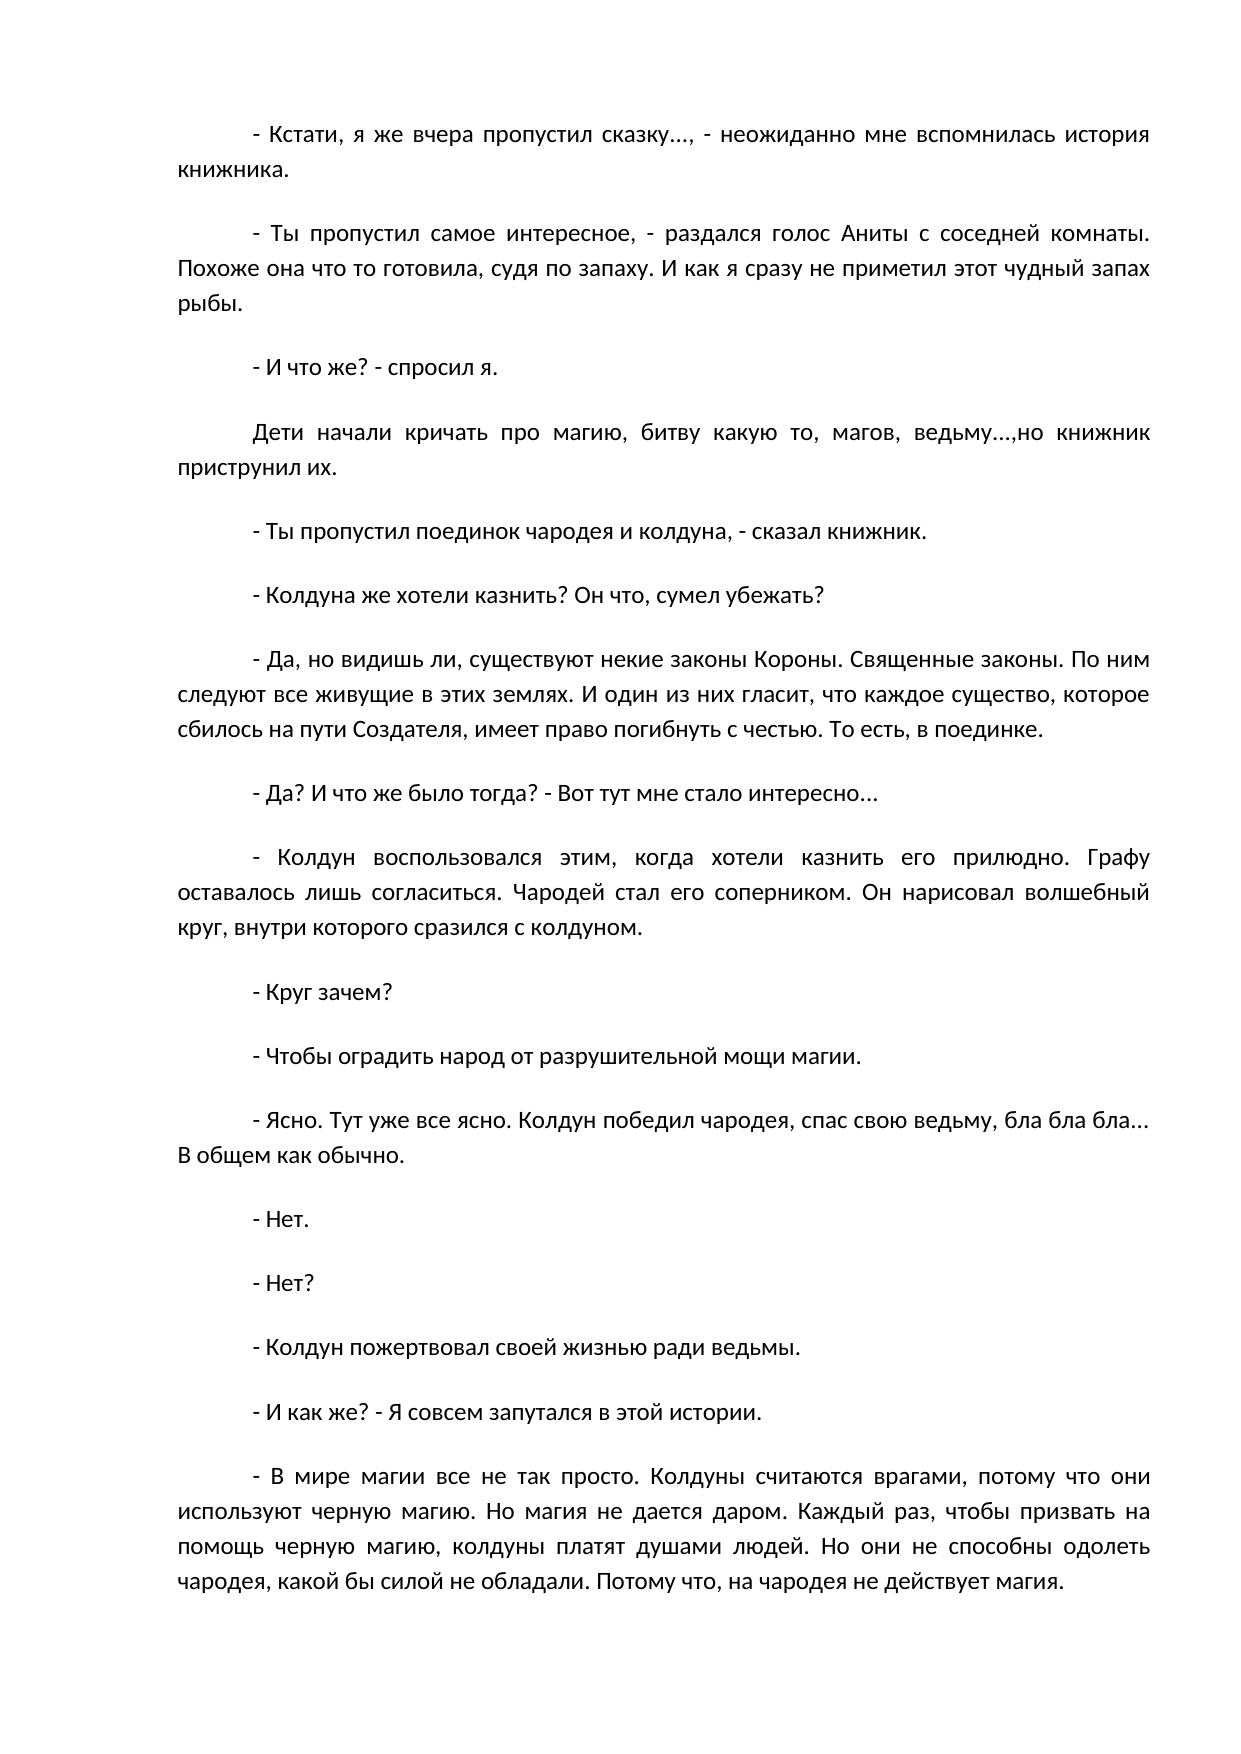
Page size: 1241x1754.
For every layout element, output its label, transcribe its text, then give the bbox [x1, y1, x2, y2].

text - Круг зачем? [177, 976, 1152, 1006]
text - Ты пропустил поединок чародея и колдуна, - сказал книжник. [177, 515, 1152, 545]
text - Ты пропустил самое интересное, - раздался голос Аниты с соседней комнаты. Похоже она что то готовила, судя по запаху. И как я сразу не приметил этот чудный запах рыбы. [177, 217, 1152, 318]
text - Колдун пожертвовал своей жизнью ради ведьмы. [177, 1331, 1152, 1362]
text - Ясно. Тут уже все ясно. Колдун победил чародея, спас свою ведьму, бла бла бла... В общем как обычно. [177, 1104, 1152, 1169]
text Дети начали кричать про магию, битву какую то, магов, ведьму...,но книжник приструнил их. [177, 416, 1152, 481]
text - Да, но видишь ли, существуют некие законы Короны. Священные законы. По ним следуют все живущие в этих землях. И один из них гласит, что каждое существо, которое сбилось на пути Создателя, имеет право погибнуть с честью. То есть, в поединке. [177, 643, 1152, 744]
text - Кстати, я же вчера пропустил сказку..., - неожиданно мне вспомнилась история книжника. [177, 118, 1152, 184]
text - Чтобы оградить народ от разрушительной мощи магии. [177, 1040, 1152, 1070]
text - Колдун воспользовался этим, когда хотели казнить его прилюдно. Графу оставалось лишь согласиться. Чародей стал его соперником. Он нарисовал волшебный круг, внутри которого сразился с колдуном. [177, 841, 1152, 942]
text - Нет? [177, 1267, 1152, 1298]
text - Да? И что же было тогда? - Вот тут мне стало интересно... [177, 777, 1152, 808]
text - В мире магии все не так просто. Колдуны считаются врагами, потому что они используют черную магию. Но магия не дается даром. Каждый раз, чтобы призвать на помощь черную магию, колдуны платят душами людей. Но они не способны одолеть чародея, какой бы силой не обладали. Потому что, на чародея не действует магия. [177, 1460, 1152, 1595]
text - И как же? - Я совсем запутался в этой истории. [177, 1396, 1152, 1426]
text - И что же? - спросил я. [177, 351, 1152, 382]
text - Нет. [177, 1203, 1152, 1234]
text - Колдуна же хотели казнить? Он что, сумел убежать? [177, 579, 1152, 609]
